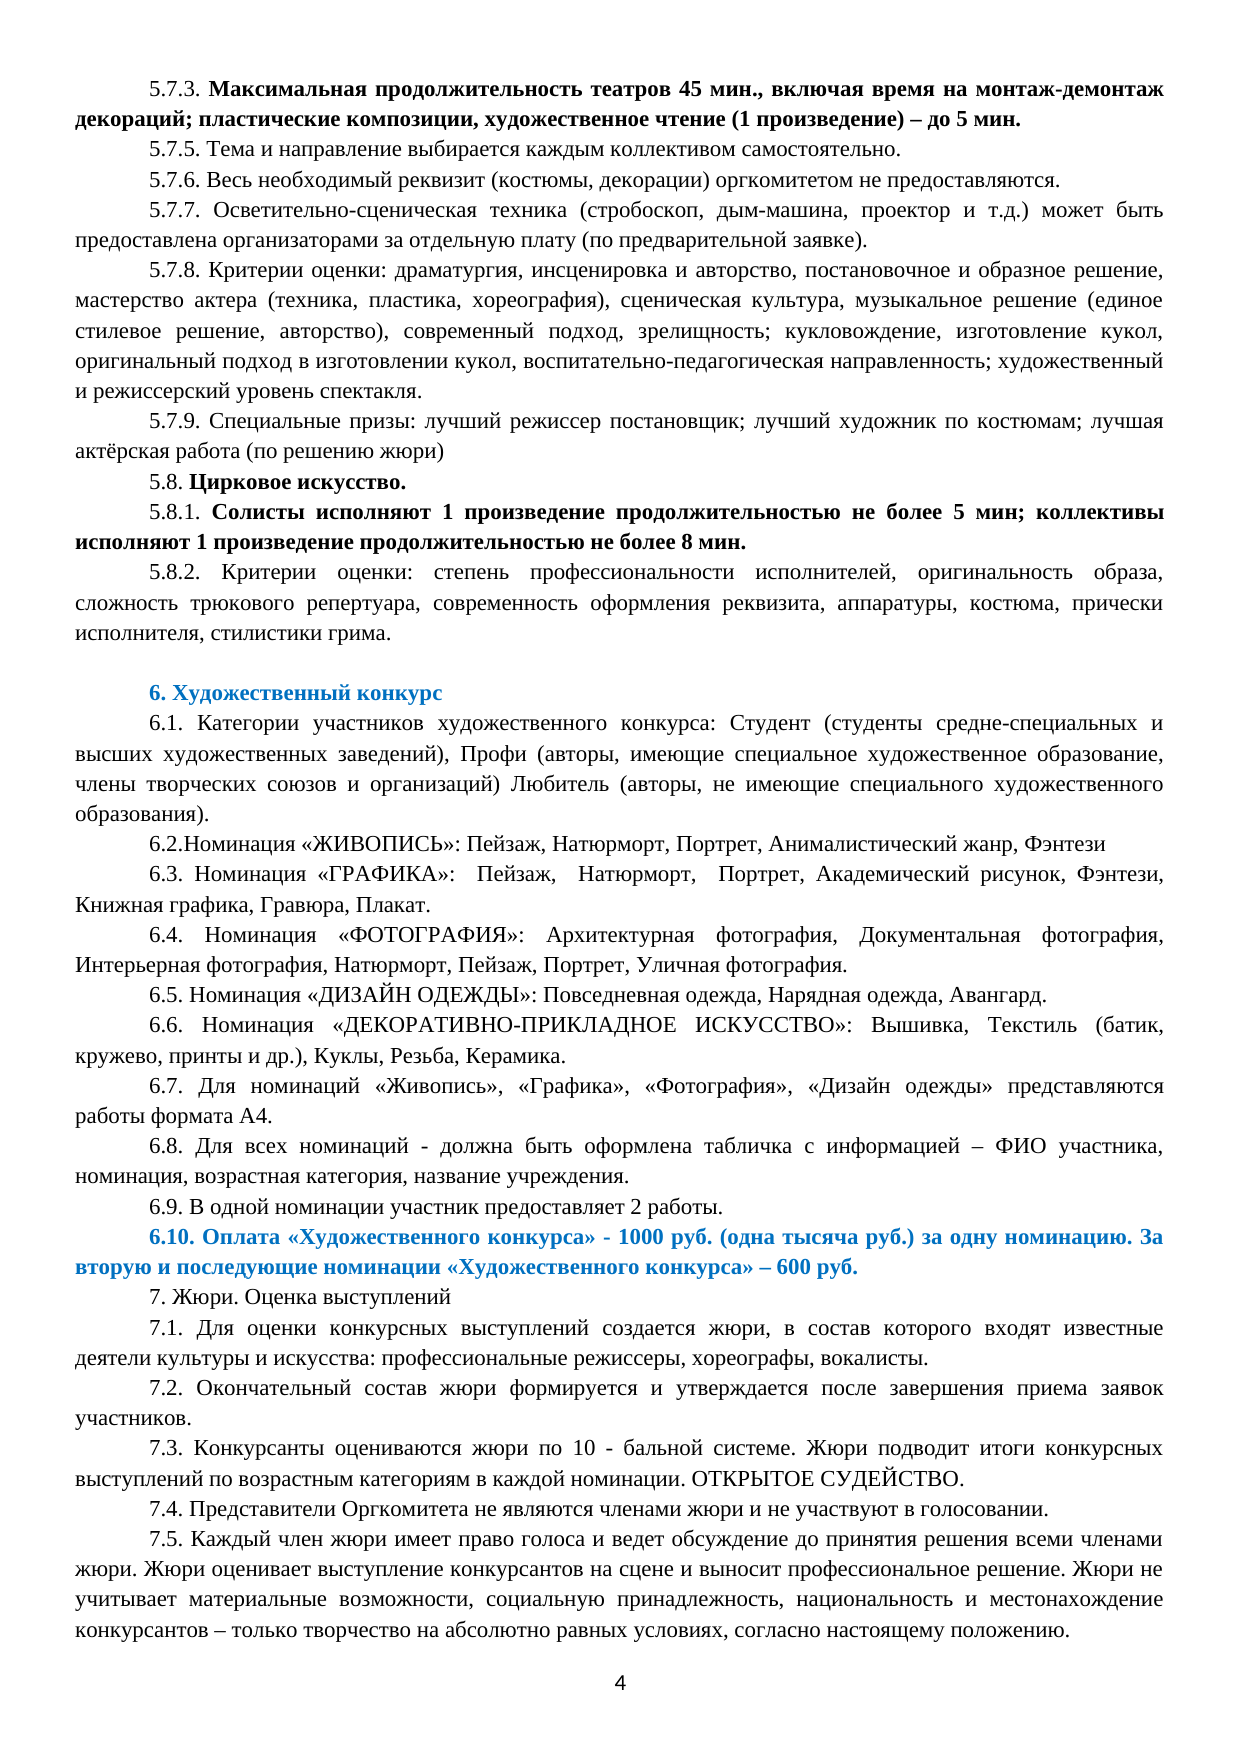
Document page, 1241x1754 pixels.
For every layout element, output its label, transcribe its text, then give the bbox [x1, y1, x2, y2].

text 6.6. Номинация «ДЕКОРАТИВНО-ПРИКЛАДНОЕ ИСКУССТВО»: Вышивка, Текстиль (батик, кружево, принты и др.), Куклы, Резьба, Керамика. [75, 1011, 1165, 1068]
text 6.3. Номинация «ГРАФИКА»: Пейзаж, Натюрморт, Портрет, Академический рисунок, Фэнтези, Книжная графика, Гравюра, Плакат. [75, 860, 1165, 917]
text 5.7.6. Весь необходимый реквизит (костюмы, декорации) оргкомитетом не предоставляются. [75, 166, 1165, 192]
text 6.1. Категории участников художественного конкурса: Студент (студенты средне-специальных и высших художественных заведений), Профи (авторы, имеющие специальное художественное образование, члены творческих союзов и организаций) Любитель (авторы, не имеющие специального художественного образования). [75, 709, 1165, 826]
text 5.7.8. Критерии оценки: драматургия, инсценировка и авторство, постановочное и образное решение, мастерство актера (техника, пластика, хореография), сценическая культура, музыкальное решение (единое стилевое решение, авторство), современный подход, зрелищность; кукловождение, изготовление кукол, оригинальный подход в изготовлении кукол, воспитательно-педагогическая направленность; художественный и режиссерский уровень спектакля. [75, 256, 1165, 403]
text 6.10. Оплата «Художественного конкурса» - 1000 руб. (одна тысяча руб.) за одну номинацию. За вторую и последующие номинации «Художественного конкурса» – 600 руб. [75, 1223, 1165, 1279]
text 5.8. Цирковое искусство. [75, 468, 1165, 494]
text 6.7. Для номинаций «Живопись», «Графика», «Фотография», «Дизайн одежды» представляются работы формата А4. [75, 1072, 1165, 1128]
text 5.7.5. Тема и направление выбирается каждым коллективом самостоятельно. [75, 135, 1165, 162]
text 7.1. Для оценки конкурсных выступлений создается жюри, в состав которого входят известные деятели культуры и искусства: профессиональные режиссеры, хореографы, вокалисты. [75, 1313, 1165, 1370]
text 6.8. Для всех номинаций - должна быть оформлена табличка с информацией – ФИО участника, номинация, возрастная категория, название учреждения. [75, 1132, 1165, 1189]
text 5.8.2. Критерии оценки: степень профессиональности исполнителей, оригинальность образа, сложность трюкового репертуара, современность оформления реквизита, аппаратуры, костюма, прически исполнителя, стилистики грима. [75, 558, 1165, 645]
text 5.7.3. Максимальная продолжительность театров 45 мин., включая время на монтаж-демонтаж декораций; пластические композиции, художественное чтение (1 произведение) – до 5 мин. [75, 75, 1165, 132]
text 5.8.1. Солисты исполняют 1 произведение продолжительностью не более 5 мин; коллективы исполняют 1 произведение продолжительностью не более 8 мин. [75, 498, 1165, 554]
text 6.2.Номинация «ЖИВОПИСЬ»: Пейзаж, Натюрморт, Портрет, Анималистический жанр, Фэнтези [75, 830, 1165, 857]
text 5.7.7. Осветительно-сценическая техника (стробоскоп, дым-машина, проектор и т.д.) может быть предоставлена организаторами за отдельную плату (по предварительной заявке). [75, 196, 1165, 252]
text 7.4. Представители Оргкомитета не являются членами жюри и не участвуют в голосовании. [75, 1495, 1165, 1521]
text 7.2. Окончательный состав жюри формируется и утверждается после завершения приема заявок участников. [75, 1374, 1165, 1431]
text 6.4. Номинация «ФОТОГРАФИЯ»: Архитектурная фотография, Документальная фотография, Интерьерная фотография, Натюрморт, Пейзаж, Портрет, Уличная фотография. [75, 921, 1165, 977]
text 7. Жюри. Оценка выступлений [75, 1283, 1165, 1310]
text 5.7.9. Специальные призы: лучший режиссер постановщик; лучший художник по костюмам; лучшая актёрская работа (по решению жюри) [75, 407, 1165, 464]
text 7.3. Конкурсанты оцениваются жюри по 10 - бальной системе. Жюри подводит итоги конкурсных выступлений по возрастным категориям в каждой номинации. ОТКРЫТОЕ СУДЕЙСТВО. [75, 1434, 1165, 1491]
text 6.9. В одной номинации участник предоставляет 2 работы. [75, 1193, 1165, 1219]
text 6. Художественный конкурс [75, 679, 1165, 706]
text 7.5. Каждый член жюри имеет право голоса и ведет обсуждение до принятия решения всеми членами жюри. Жюри оценивает выступление конкурсантов на сцене и выносит профессиональное решение. Жюри не учитывает материальные возможности, социальную принадлежность, национальность и местонахождение конкурсантов – только творчество на абсолютно равных условиях, согласно настоящему положению. [75, 1525, 1165, 1642]
text 6.5. Номинация «ДИЗАЙН ОДЕЖДЫ»: Повседневная одежда, Нарядная одежда, Авангард. [75, 981, 1165, 1008]
